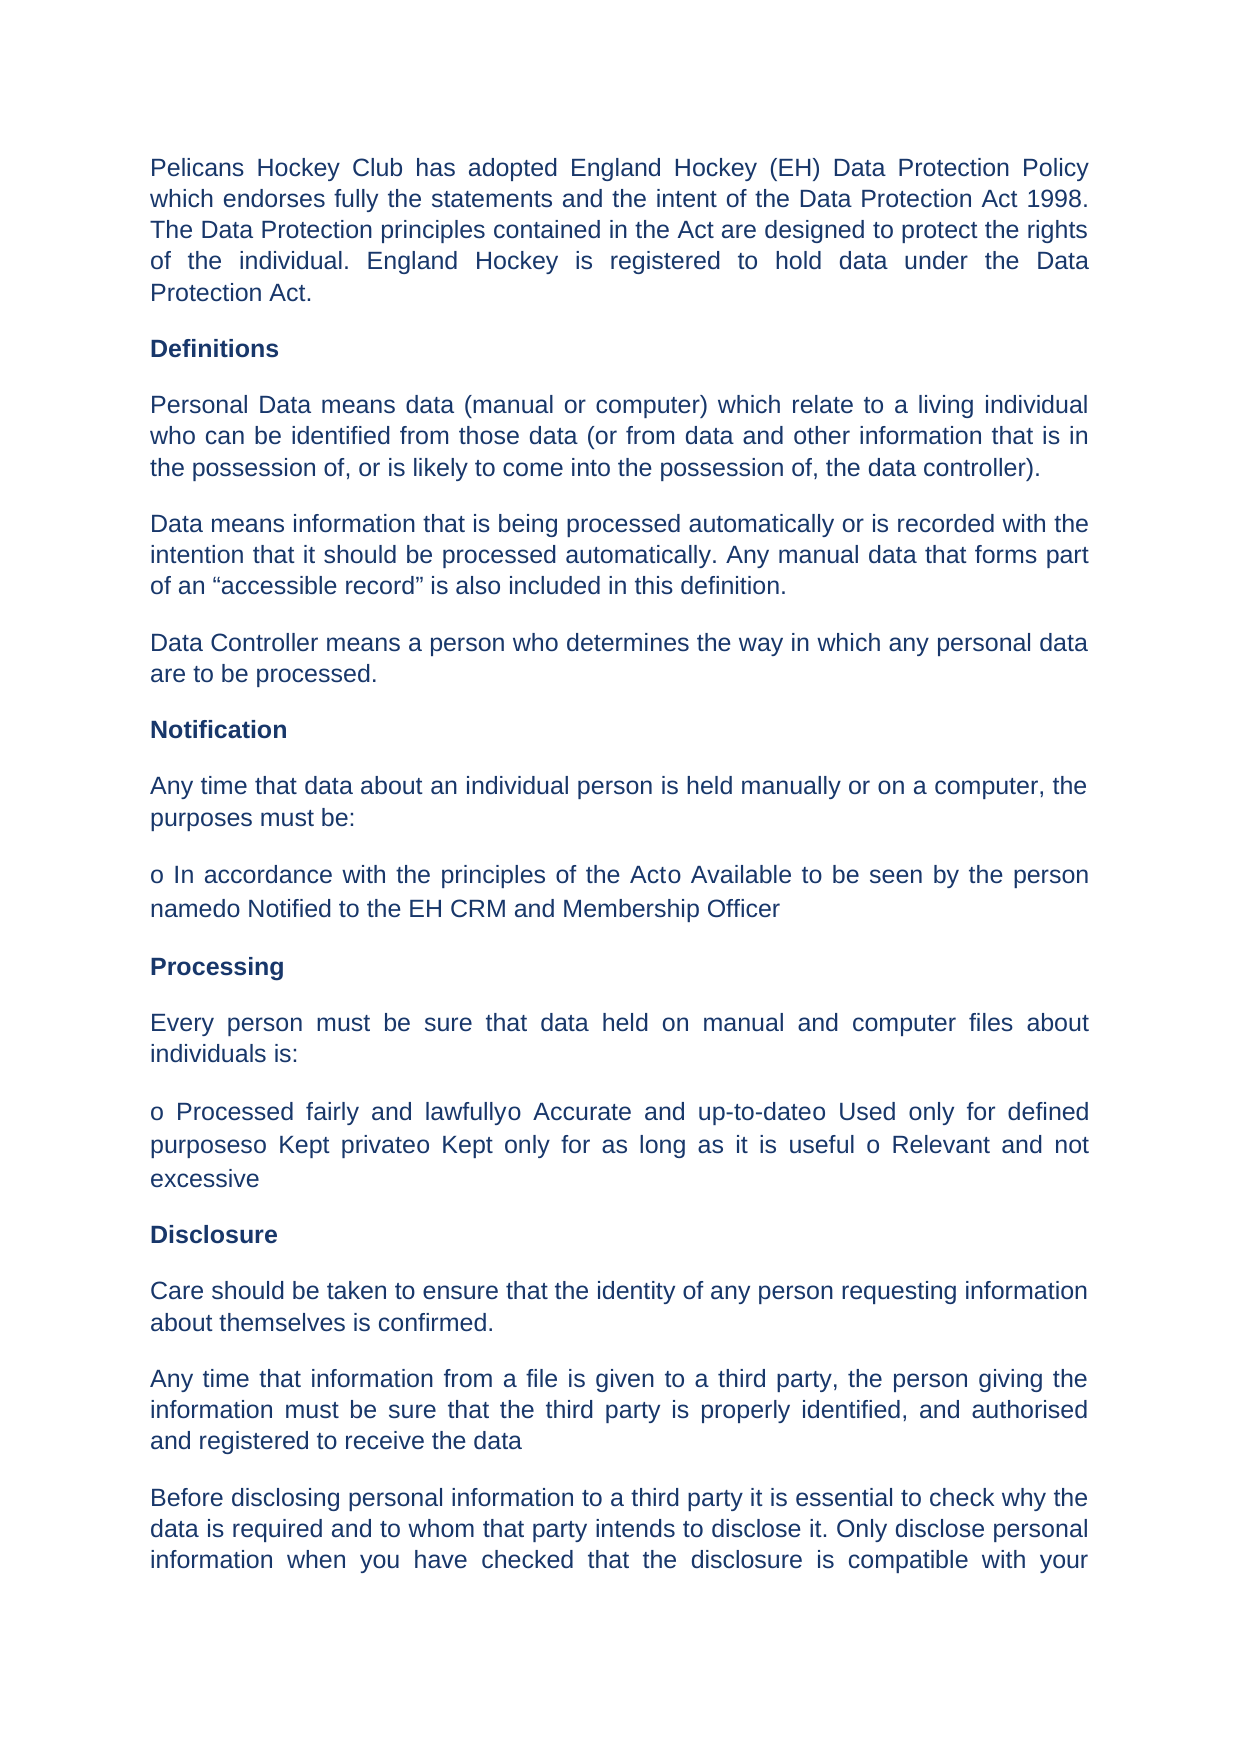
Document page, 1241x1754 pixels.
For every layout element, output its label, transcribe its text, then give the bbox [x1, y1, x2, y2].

text Disclosure [150, 1217, 1090, 1249]
text Data means information that is being processed automatically or is recorded with the intention that it should be processed automatically. Any manual data that forms part of an “accessible record” is also included in this definition. [150, 506, 1090, 600]
text o Processed fairly and lawfully o Accurate and up-to-date o Used only for defined purposes o Kept private o Kept only for as long as it is useful o Relevant and not excessive ND HOCKEY POLICY DOCUMENT – DATA PROTECTION [150, 1093, 1090, 1192]
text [150, 1480, 1090, 1574]
text Care should be taken to ensure that the identity of any person requesting information about themselves is confirmed. [150, 1274, 1090, 1336]
text Data Controller means a person who determines the way in which any personal data are to be processed. [150, 625, 1090, 687]
text o In accordance with the principles of the Act o Available to be seen by the person named o Notified to the EH CRM and Membership Officer [150, 856, 1090, 924]
text Any time that data about an individual person is held manually or on a computer, the purposes must be: [150, 769, 1090, 831]
text Processing [150, 949, 1090, 981]
text Every person must be sure that data held on manual and computer files about individuals is: [150, 1006, 1090, 1068]
text Any time that information from a file is given to a third party, the person giving the information must be sure that the third party is properly identified, and authorised and registered to receive the data [150, 1361, 1090, 1455]
text Notification [150, 712, 1090, 744]
text Definitions [150, 331, 1090, 362]
text Pelicans Hockey Club has adopted England Hockey (EH) Data Protection Policy which endorses fully the statements and the intent of the Data Protection Act 1998. The Data Protection principles contained in the Act are designed to protect the rights of the individual. England Hockey is registered to hold data under the Data Protection Act. [150, 150, 1090, 306]
text Personal Data means data (manual or computer) which relate to a living individual who can be identified from those data (or from data and other information that is in the possession of, or is likely to come into the possession of, the data controller). [150, 387, 1090, 481]
